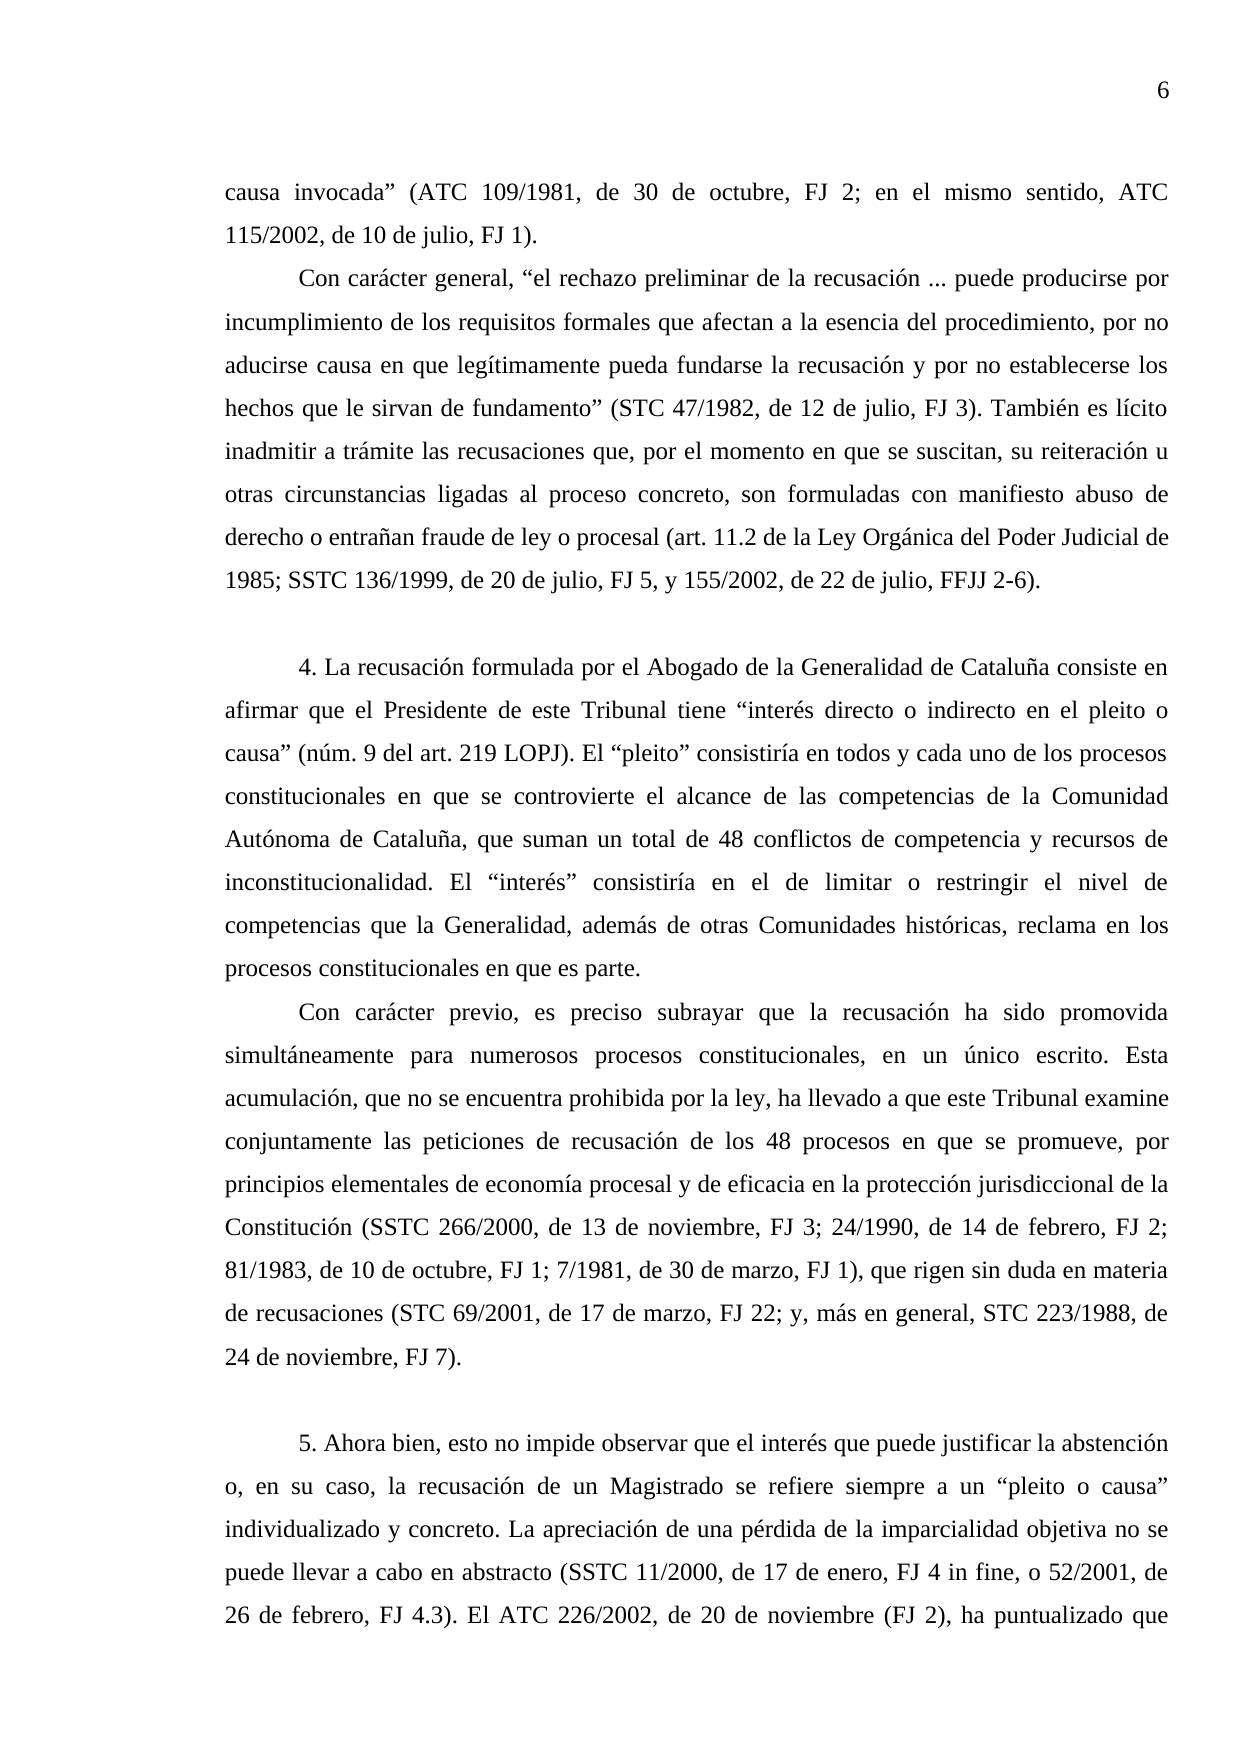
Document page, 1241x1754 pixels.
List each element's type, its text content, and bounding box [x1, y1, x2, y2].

text Con carácter general, “el rechazo preliminar de la recusación ... puede producirse por incumplimiento de los requisitos formales que afectan a la esencia del procedimiento, por no aducirse causa en que legítimamente pueda fundarse la recusación y por no establecerse los hechos que le sirvan de fundamento” (STC 47/1982, de 12 de julio, FJ 3). También es lícito inadmitir a trámite las recusaciones que, por el momento en que se suscitan, su reiteración u otras circunstancias ligadas al proceso concreto, son formuladas con manifiesto abuso de derecho o entrañan fraude de ley o procesal (art. 11.2 de la Ley Orgánica del Poder Judicial de 1985; SSTC 136/1999, de 20 de julio, FJ 5, y 155/2002, de 22 de julio, FFJJ 2-6). [224, 263, 1169, 594]
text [224, 177, 1169, 249]
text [224, 1428, 1169, 1629]
text Con carácter previo, es preciso subrayar que la recusación ha sido promovida simultáneamente para numerosos procesos constitucionales, en un único escrito. Esta acumulación, que no se encuentra prohibida por la ley, ha llevado a que este Tribunal examine conjuntamente las peticiones de recusación de los 48 procesos en que se promueve, por principios elementales de economía procesal y de eficacia en la protección jurisdiccional de la Constitución (SSTC 266/2000, de 13 de noviembre, FJ 3; 24/1990, de 14 de febrero, FJ 2; 81/1983, de 10 de octubre, FJ 1; 7/1981, de 30 de marzo, FJ 1), que rigen sin duda en materia de recusaciones (STC 69/2001, de 17 de marzo, FJ 22; y, más en general, STC 223/1988, de 24 de noviembre, FJ 7). [224, 997, 1169, 1370]
text 4. La recusación formulada por el Abogado de la Generalidad de Cataluña consiste en afirmar que el Presidente de este Tribunal tiene “interés directo o indirecto en el pleito o causa” (núm. 9 del art. 219 LOPJ). El “pleito” consistiría en todos y cada uno de los procesos constitucionales en que se controvierte el alcance de las competencias de la Comunidad Autónoma de Cataluña, que suman un total de 48 conflictos de competencia y recursos de inconstitucionalidad. El “interés” consistiría en el de limitar o restringir el nivel de competencias que la Generalidad, además de otras Comunidades históricas, reclama en los procesos constitucionales en que es parte. [224, 652, 1169, 982]
